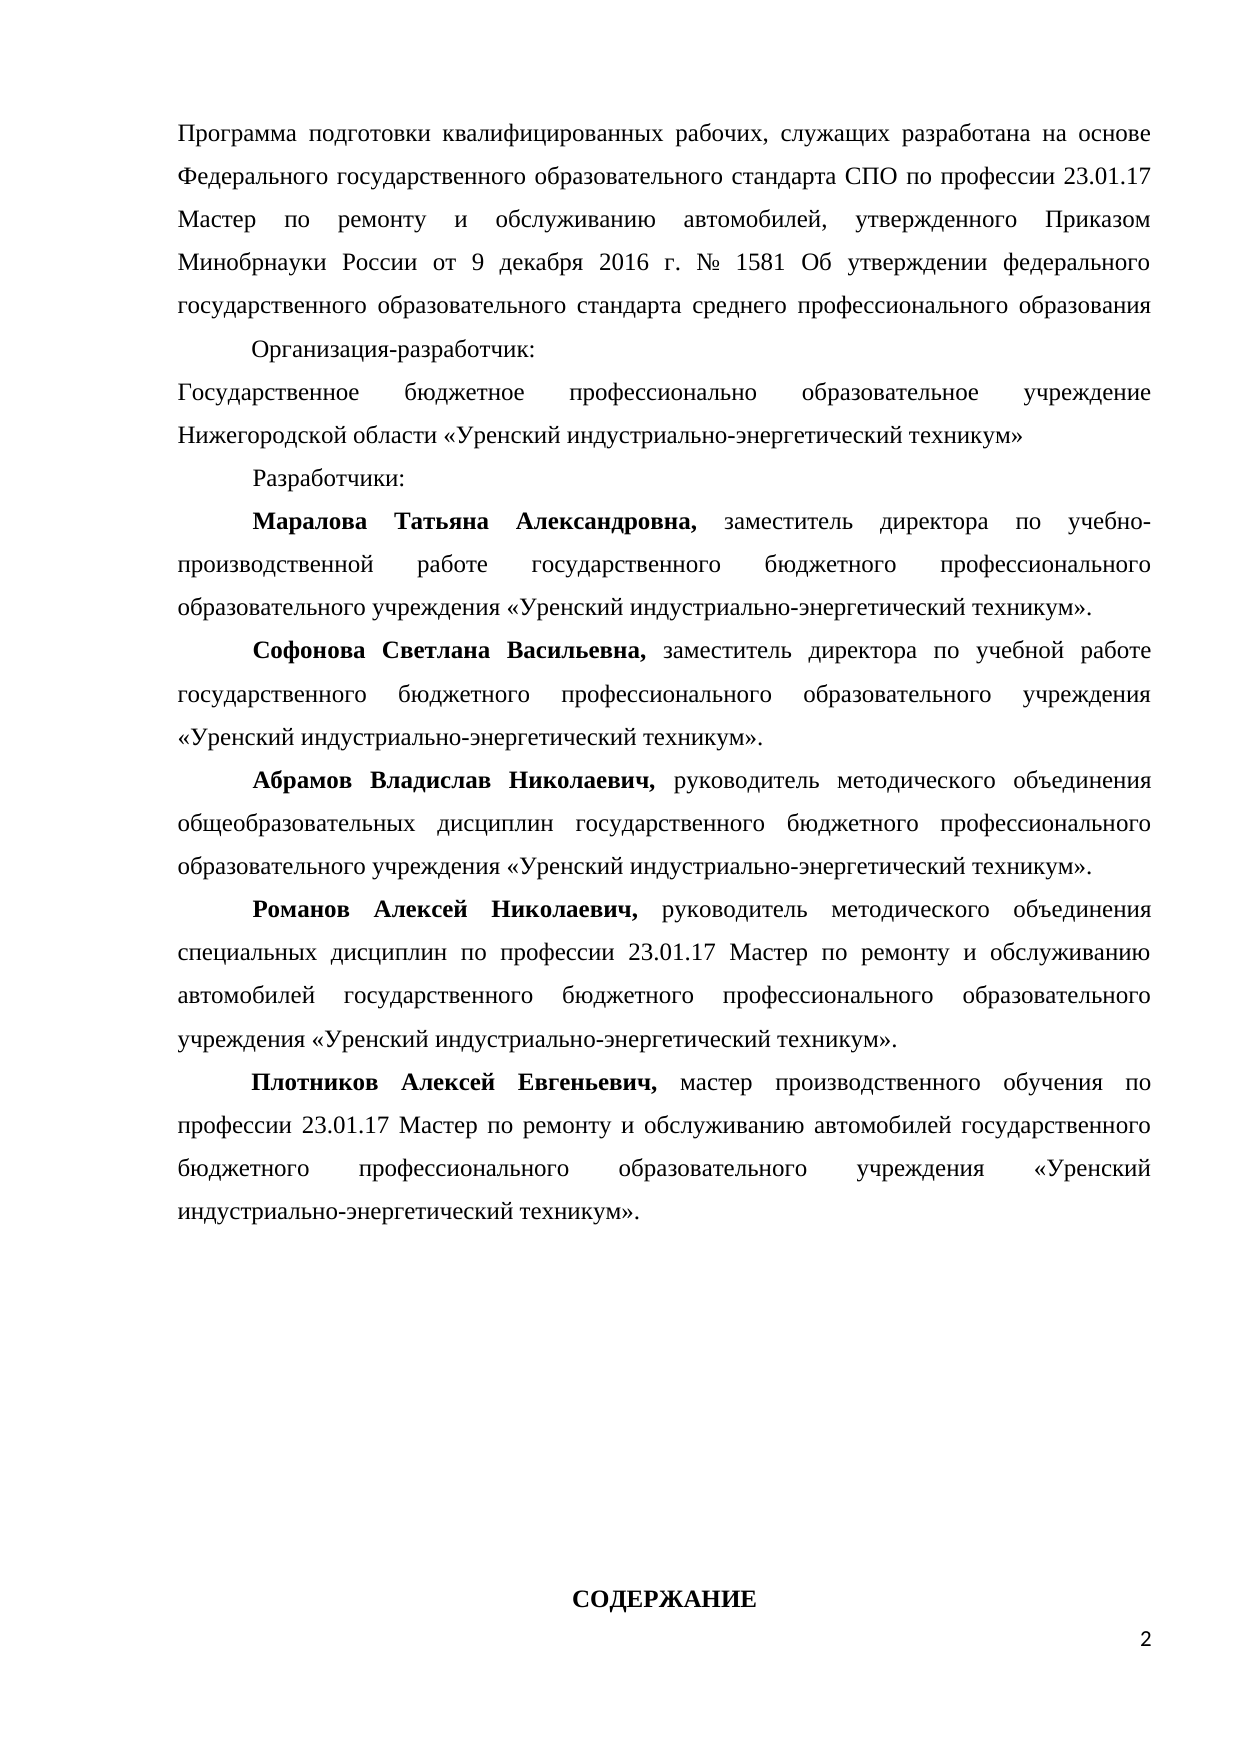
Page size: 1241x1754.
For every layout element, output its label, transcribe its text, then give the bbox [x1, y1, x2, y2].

text Плотников Алексей Евгеньевич, мастер производственного обучения по профессии 23.01.17 Мастер по ремонту и обслуживанию автомобилей государственного бюджетного профессионального образовательного учреждения «Уренский индустриально-энергетический техникум». [177, 1067, 1152, 1225]
text Организация-разработчик: [177, 334, 1152, 362]
text Разработчики: [177, 463, 1152, 492]
text Государственное бюджетное профессионально образовательное учреждение Нижегородской области «Уренский индустриально-энергетический техникум» [177, 377, 1152, 449]
text Романов Алексей Николаевич, руководитель методического объединения специальных дисциплин по профессии 23.01.17 Мастер по ремонту и обслуживанию автомобилей государственного бюджетного профессионального образовательного учреждения «Уренский индустриально-энергетический техникум». [177, 894, 1152, 1052]
text Абрамов Владислав Николаевич, руководитель методического объединения общеобразовательных дисциплин государственного бюджетного профессионального образовательного учреждения «Уренский индустриально-энергетический техникум». [177, 765, 1152, 880]
text СОДЕРЖАНИЕ [177, 1584, 1152, 1613]
text Софонова Светлана Васильевна, заместитель директора по учебной работе государственного бюджетного профессионального образовательного учреждения «Уренский индустриально-энергетический техникум». [177, 636, 1152, 751]
text Маралова Татьяна Александровна, заместитель директора по учебно-производственной работе государственного бюджетного профессионального образовательного учреждения «Уренский индустриально-энергетический техникум». [177, 506, 1152, 621]
